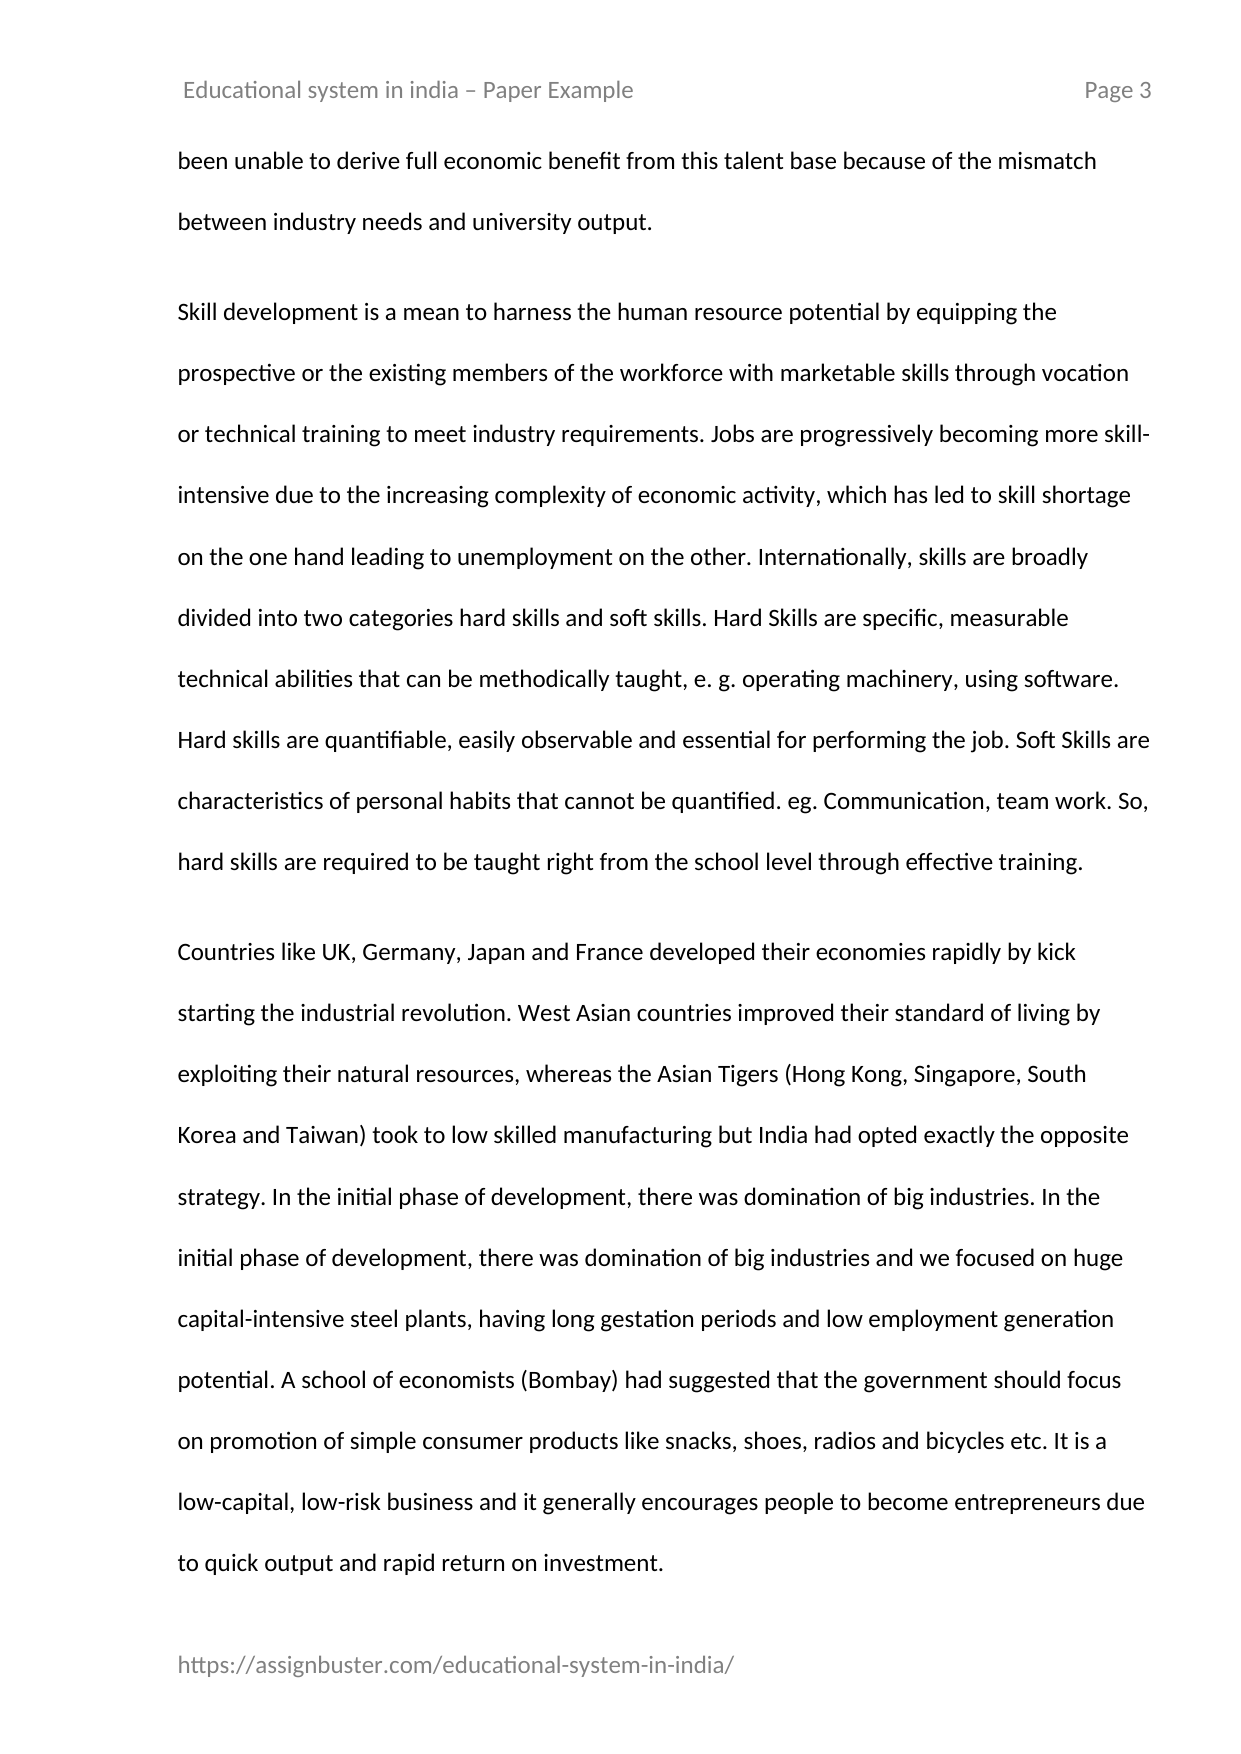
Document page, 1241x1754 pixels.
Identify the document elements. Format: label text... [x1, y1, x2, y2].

text Skill development is a mean to harness the human resource potential by equipping the prospective or the existing members of the workforce with marketable skills through vocation or technical training to meet industry requirements. Jobs are progressively becoming more skill-intensive due to the increasing complexity of economic activity, which has led to skill shortage on the one hand leading to unemployment on the other. Internationally, skills are broadly divided into two categories hard skills and soft skills. Hard Skills are specific, measurable technical abilities that can be methodically taught, e. g. operating machinery, using software. Hard skills are quantifiable, easily observable and essential for performing the job. Soft Skills are characteristics of personal habits that cannot be quantified. eg. Communication, team work. So, hard skills are required to be taught right from the school level through effective training. [177, 297, 1152, 876]
text Countries like UK, Germany, Japan and France developed their economies rapidly by kick starting the industrial revolution. West Asian countries improved their standard of living by exploiting their natural resources, whereas the Asian Tigers (Hong Kong, Singapore, South Korea and Taiwan) took to low skilled manufacturing but India had opted exactly the opposite strategy. In the initial phase of development, there was domination of big industries. In the initial phase of development, there was domination of big industries and we focused on huge capital-intensive steel plants, having long gestation periods and low employment generation potential. A school of economists (Bombay) had suggested that the government should focus on promotion of simple consumer products like snacks, shoes, radios and bicycles etc. It is a low-capital, low-risk business and it generally encourages people to become entrepreneurs due to quick output and rapid return on investment. [177, 936, 1152, 1577]
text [177, 145, 1152, 237]
